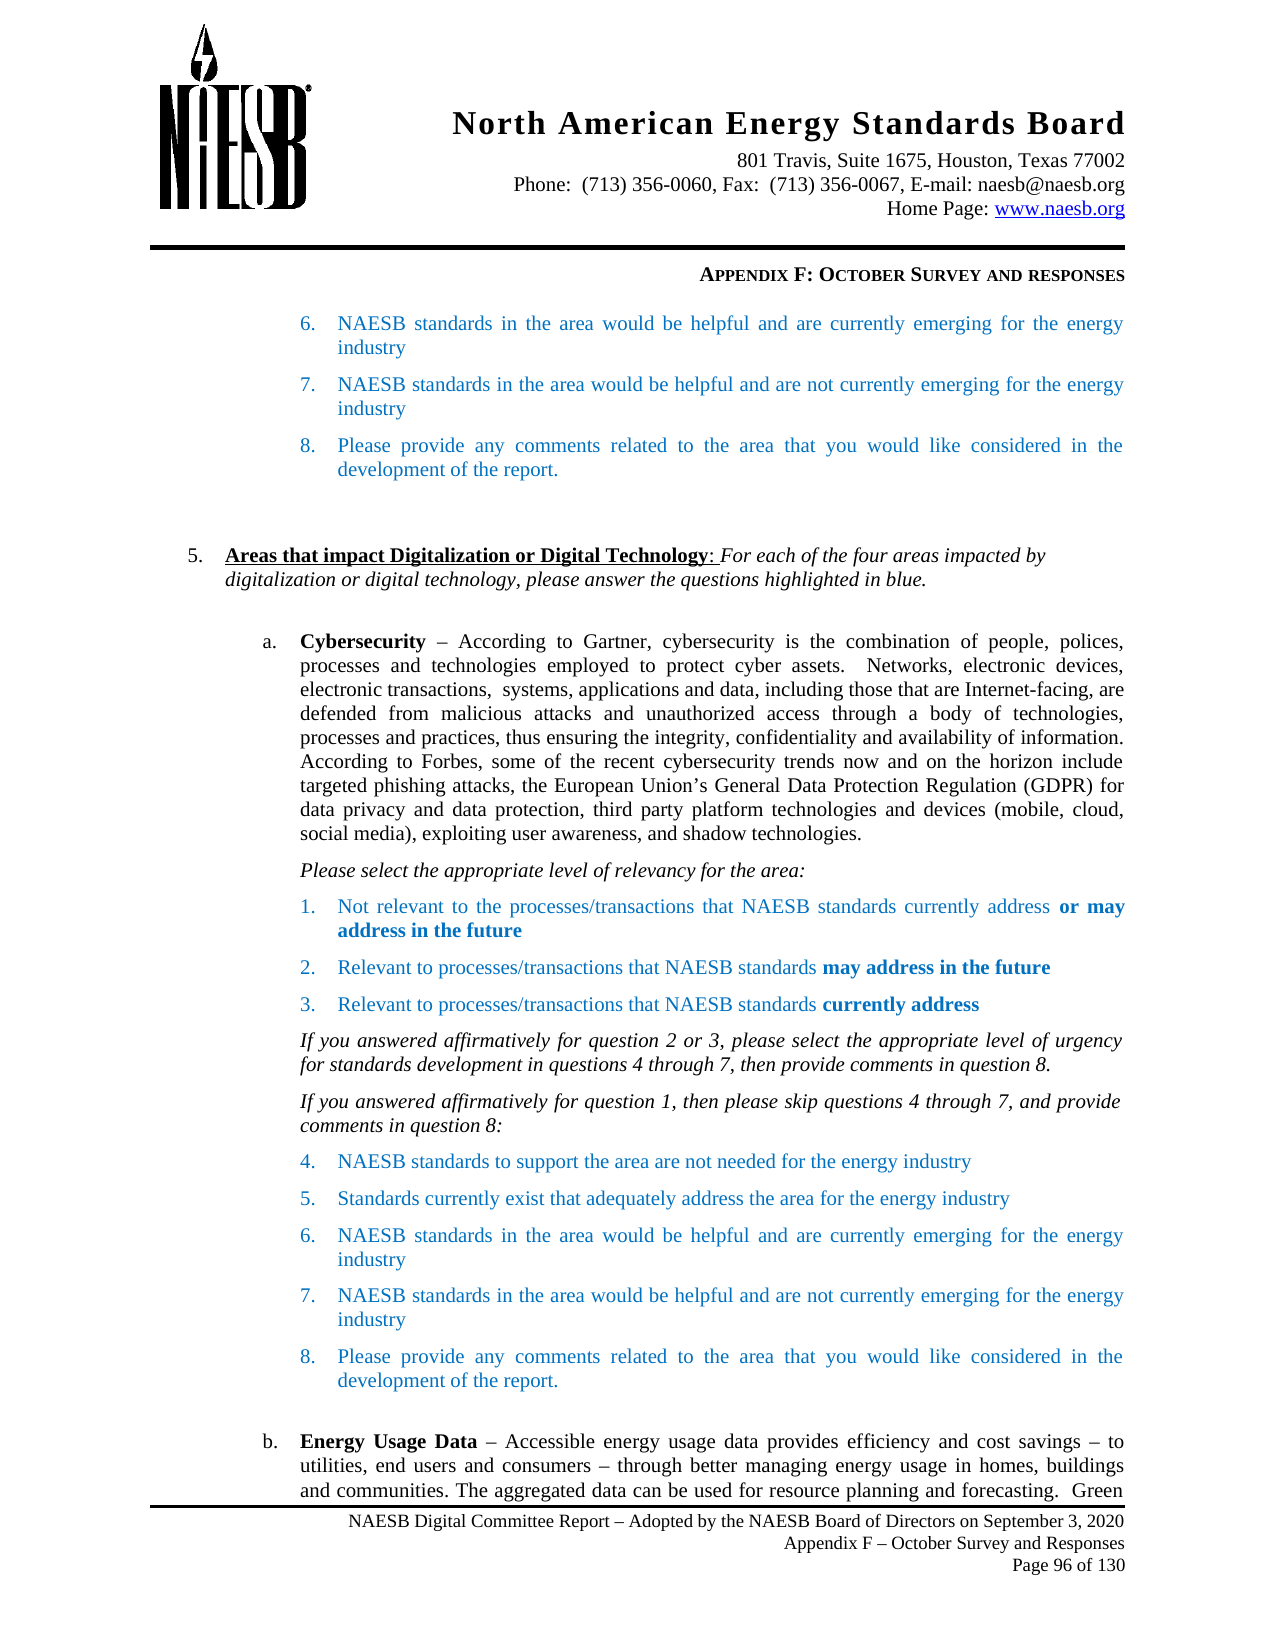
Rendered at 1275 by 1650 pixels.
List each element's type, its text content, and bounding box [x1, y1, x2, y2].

list Standards currently exist that adequately address the area for the energy industry [300, 1186, 1125, 1210]
list NAESB standards in the area would be helpful and are not currently emerging for the energy industry [300, 372, 1125, 420]
list NAESB standards in the area would be helpful and are currently emerging for the energy industry [300, 311, 1125, 359]
list Please select the appropriate level of relevancy for the area: [300, 858, 1125, 882]
list Areas that impact Digitalization or Digital Technology: For each of the four areas impacted by digitalization or digital technology, please answer the questions highlighted in blue. [187, 543, 1125, 591]
list NAESB standards in the area would be helpful and are not currently emerging for the energy industry [300, 1283, 1125, 1331]
text 1. Not relevant to the processes/transactions that NAESB standards currently address or may address in the future [300, 894, 1125, 942]
list NAESB standards to support the area are not needed for the energy industry [300, 1149, 1125, 1173]
text If you answered affirmatively for question 2 or 3, please select the appropriate level of urgency for standards development in questions 4 through 7, then provide comments in question 8. [300, 1028, 1125, 1076]
picture [155, 24, 317, 211]
text If you answered affirmatively for question 1, then please skip questions 4 through 7, and provide comments in question 8: [300, 1089, 1125, 1137]
text 3. Relevant to processes/transactions that NAESB standards currently address [300, 992, 1125, 1016]
list Please provide any comments related to the area that you would like considered in the development of the report. [300, 432, 1125, 481]
text 2. Relevant to processes/transactions that NAESB standards may address in the future [300, 955, 1125, 979]
list Cybersecurity – According to Gartner, cybersecurity is the combination of people, polices, processes and technologies employed to protect cyber assets. Networks, electronic devices, electronic transactions, systems, applications and data, including those that are Internet-facing, are defended from malicious attacks and unauthorized access through a body of technologies, processes and practices, thus ensuring the integrity, confidentiality and availability of information. According to Forbes, some of the recent cybersecurity trends now and on the horizon include targeted phishing attacks, the European Union’s General Data Protection Regulation (GDPR) for data privacy and data protection, third party platform technologies and devices (mobile, cloud, social media), exploiting user awareness, and shadow technologies. [262, 629, 1125, 845]
list Please provide any comments related to the area that you would like considered in the development of the report. [300, 1344, 1125, 1392]
list NAESB standards in the area would be helpful and are currently emerging for the energy industry [300, 1222, 1125, 1271]
